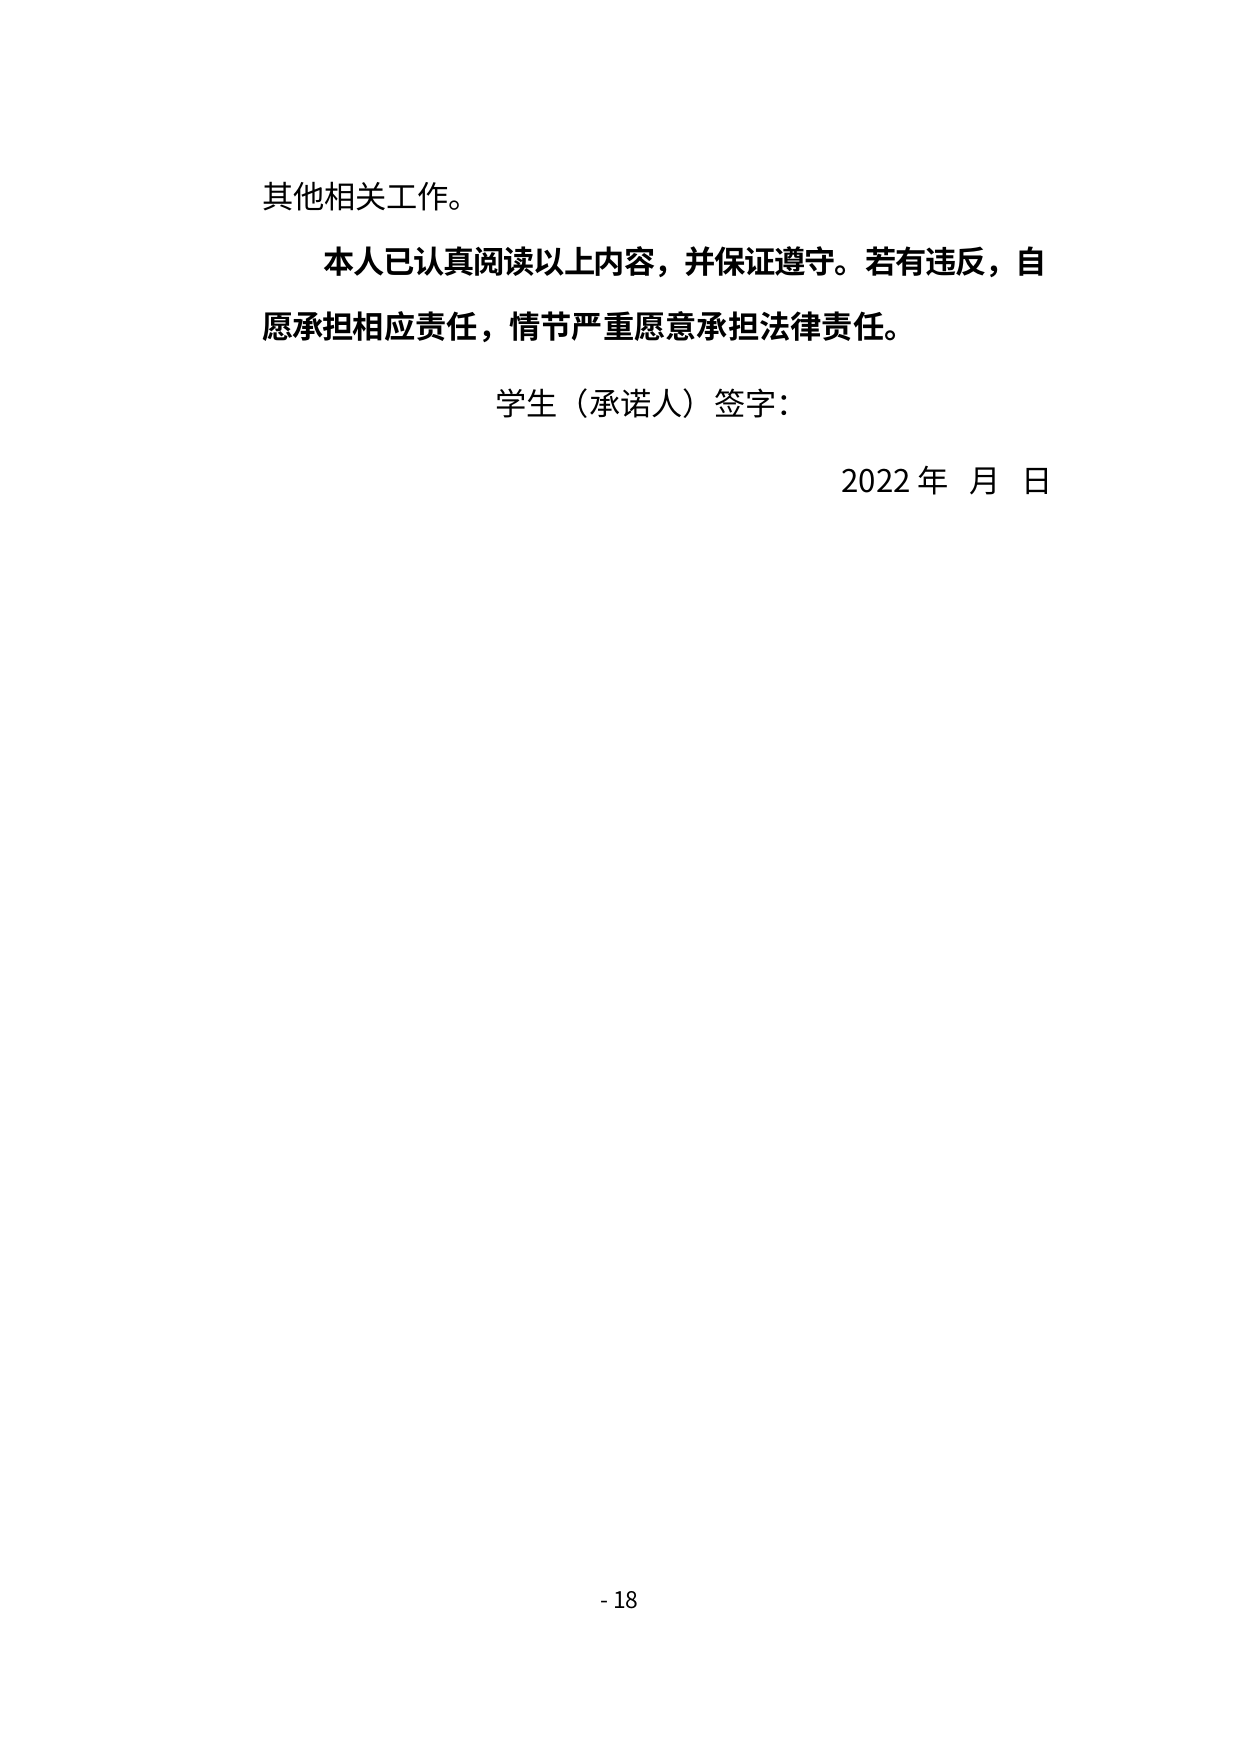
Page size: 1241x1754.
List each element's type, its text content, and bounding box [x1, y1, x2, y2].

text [262, 162, 1053, 227]
text 学生（承诺人）签字： [187, 369, 1053, 434]
text 2022年 月 日 [187, 446, 1053, 511]
text 本人已认真阅读以上内容，并保证遵守。若有违反，自愿承担相应责任，情节严重愿意承担法律责任。 [262, 227, 1053, 357]
